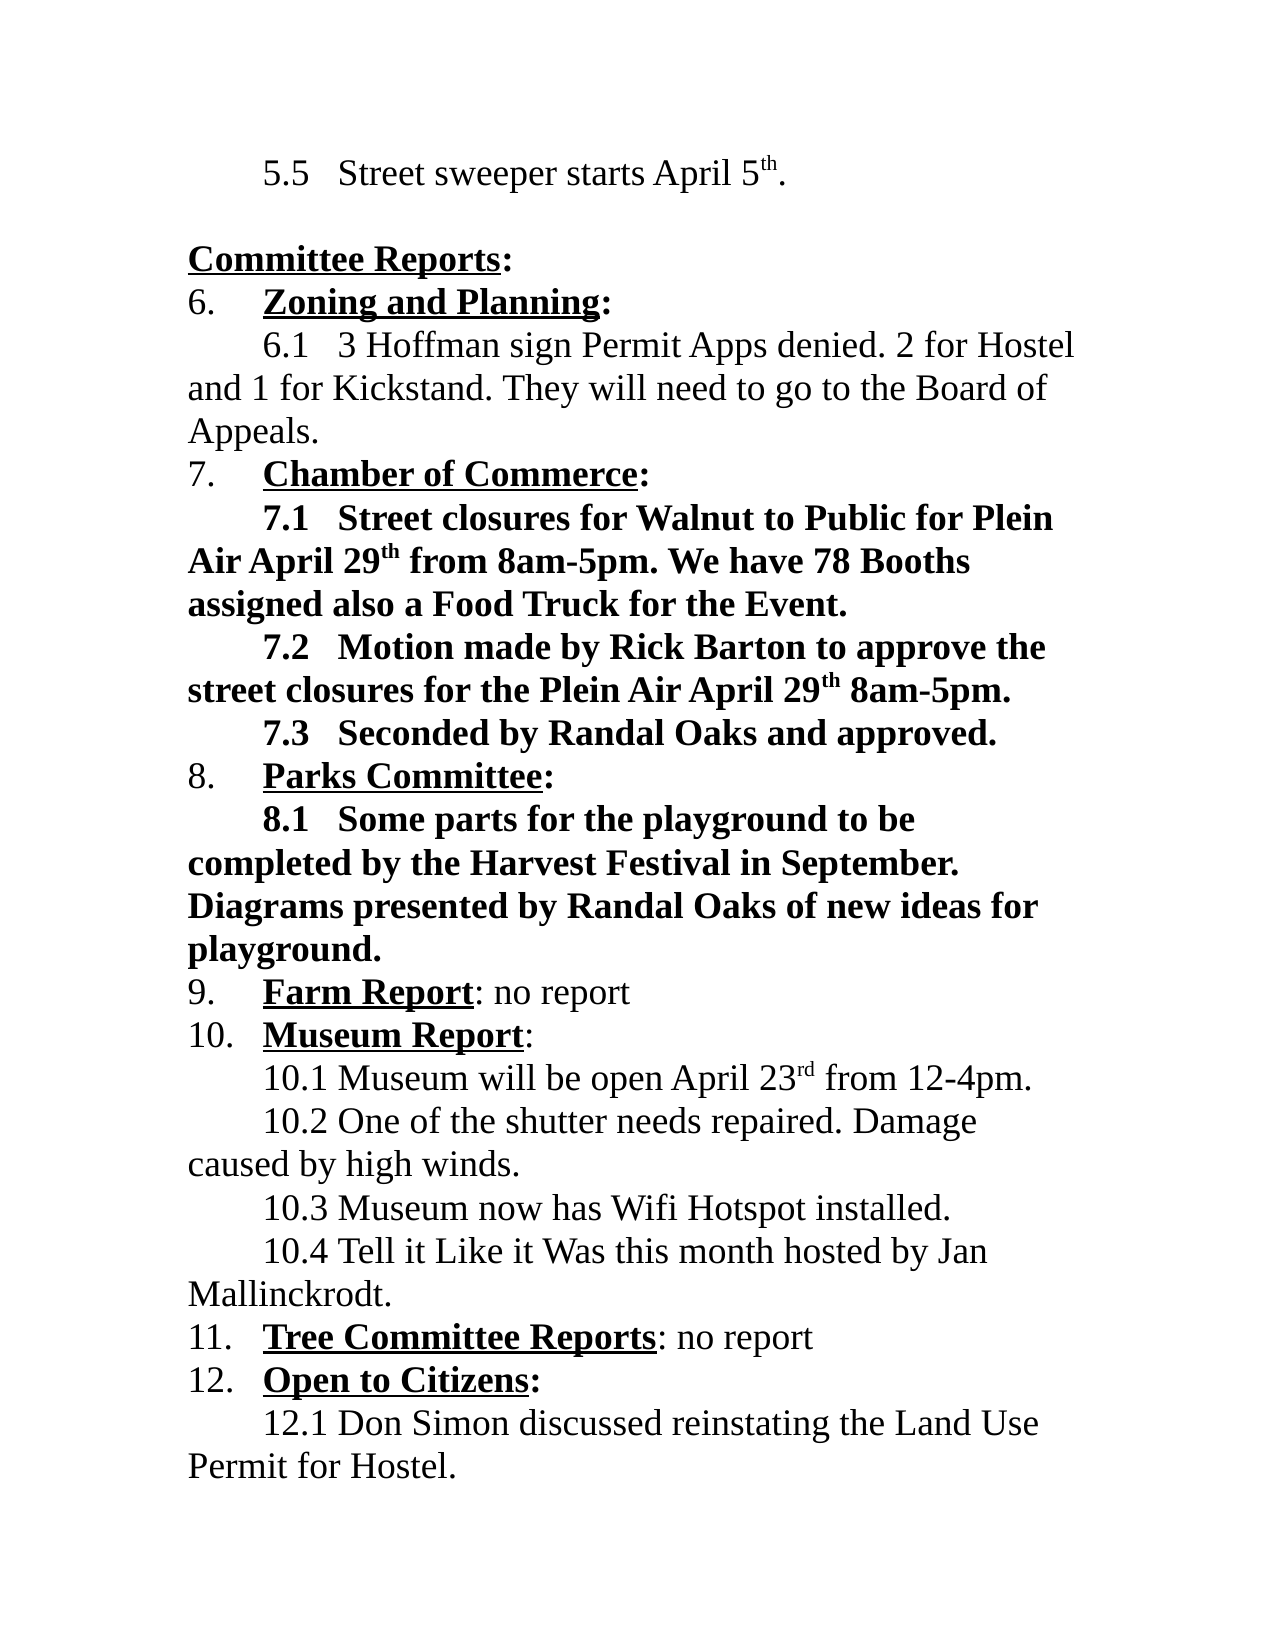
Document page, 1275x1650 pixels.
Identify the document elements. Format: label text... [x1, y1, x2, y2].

text 7. Chamber of Commerce: [187, 452, 1087, 495]
text 6.1 3 Hoffman sign Permit Apps denied. 2 for Hostel and 1 for Kickstand. They will need to go to the Board of Appeals. [187, 322, 1087, 452]
text 11. Tree Committee Reports: no report [187, 1314, 1087, 1357]
text 8.1 Some parts for the playground to be completed by the Harvest Festival in September. Diagrams presented by Randal Oaks of new ideas for playground. [187, 797, 1087, 969]
text Committee Reports: [187, 236, 1087, 279]
text 10.4 Tell it Like it Was this month hosted by Jan Mallinckrodt. [187, 1228, 1087, 1314]
text 7.3 Seconded by Randal Oaks and approved. [187, 711, 1087, 754]
text 7.2 Motion made by Rick Barton to approve the street closures for the Plein Air April 29th 8am-5pm. [187, 624, 1087, 711]
text 8. Parks Committee: [187, 754, 1087, 797]
text 10.1 Museum will be open April 23rd from 12-4pm. [187, 1056, 1087, 1099]
text 12.1 Don Simon discussed reinstating the Land Use Permit for Hostel. [187, 1401, 1087, 1487]
text 12. Open to Citizens: [187, 1357, 1087, 1401]
text 7.1 Street closures for Walnut to Public for Plein Air April 29th from 8am-5pm. We have 78 Booths assigned also a Food Truck for the Event. [187, 495, 1087, 624]
text 10.2 One of the shutter needs repaired. Damage caused by high winds. [187, 1099, 1087, 1185]
text 6. Zoning and Planning: [187, 279, 1087, 322]
text 9. Farm Report: no report [187, 969, 1087, 1012]
text 10.3 Museum now has Wifi Hotspot installed. [187, 1185, 1087, 1228]
text 10. Museum Report: [187, 1012, 1087, 1056]
text 5.5 Street sweeper starts April 5th. [187, 150, 1087, 193]
